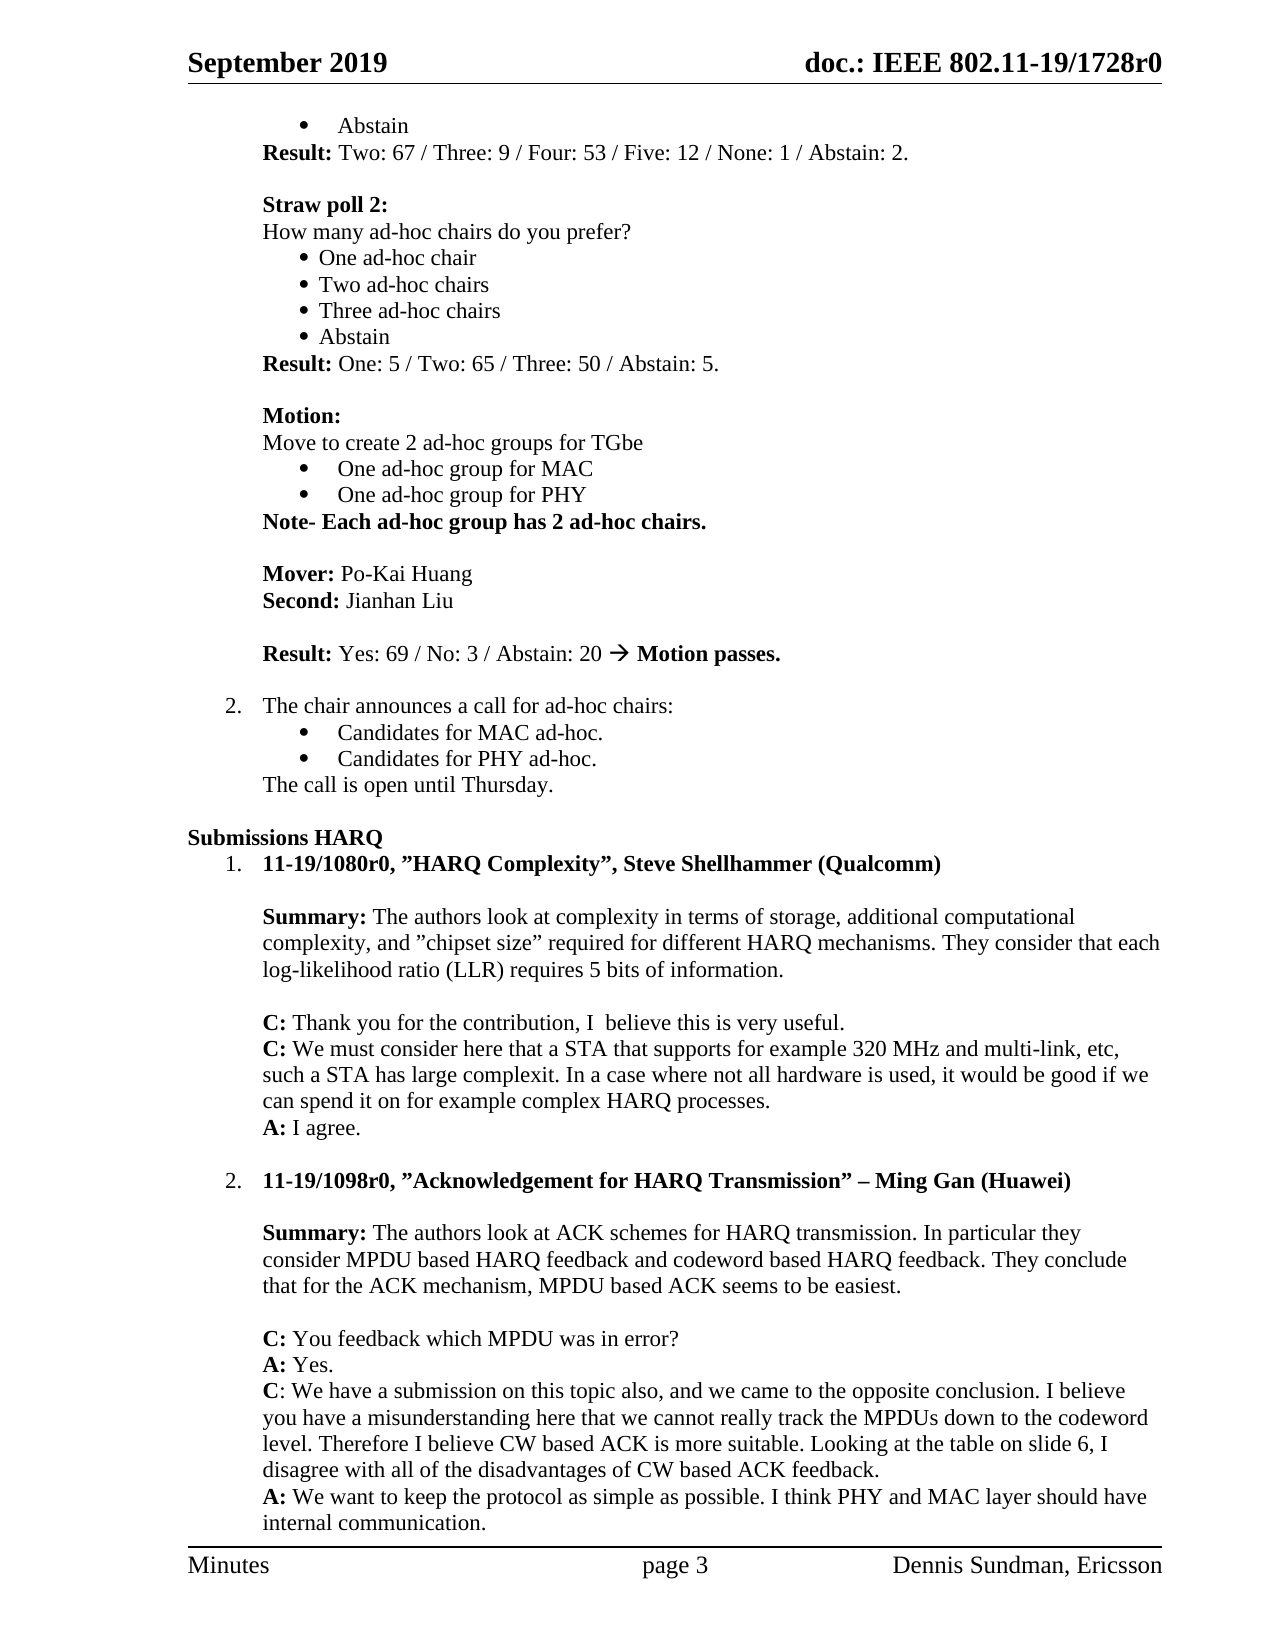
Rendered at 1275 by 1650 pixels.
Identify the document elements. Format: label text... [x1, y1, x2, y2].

text The call is open until Thursday. [262, 771, 1162, 798]
list One ad-hoc group for MAC [300, 455, 1162, 481]
text Submissions HARQ [187, 824, 1162, 850]
text Straw poll 2: How many ad-hoc chairs do you prefer? [262, 165, 1162, 244]
list Abstain [300, 323, 1162, 350]
list One ad-hoc group for PHY [300, 481, 1162, 508]
text Note- Each ad-hoc group has 2 ad-hoc chairs. [187, 508, 1162, 534]
list Candidates for MAC ad-hoc. [300, 719, 1162, 745]
list Three ad-hoc chairs [300, 297, 1162, 323]
list 11-19/1080r0, ”HARQ Complexity”, Steve Shellhammer (Qualcomm) Summary: The authors look at complexity in terms of storage, additional computational complexity, and ”chipset size” required for different HARQ mechanisms. They consider that each log-likelihood ratio (LLR) requires 5 bits of information. C: Thank you for the contribution, I believe this is very useful. C: We must consider here that a STA that supports for example 320 MHz and multi-link, etc, such a STA has large complexit. In a case where not all hardware is used, it would be good if we can spend it on for example complex HARQ processes. A: I agree. [225, 850, 1162, 1167]
list Abstain [300, 112, 1162, 139]
text Mover: Po-Kai Huang [187, 561, 1162, 587]
text Result: One: 5 / Two: 65 / Three: 50 / Abstain: 5. [244, 350, 1162, 402]
text Second: Jianhan Liu Result: Yes: 69 / No: 3 / Abstain: 20 Motion passes. [262, 587, 1162, 692]
list Two ad-hoc chairs [300, 271, 1162, 297]
text Result: Two: 67 / Three: 9 / Four: 53 / Five: 12 / None: 1 / Abstain: 2. [187, 139, 1162, 165]
list Candidates for PHY ad-hoc. [300, 745, 1162, 771]
list The chair announces a call for ad-hoc chairs: [225, 692, 1162, 719]
list One ad-hoc chair [300, 244, 1162, 271]
text Motion: Move to create 2 ad-hoc groups for TGbe [262, 402, 1162, 455]
